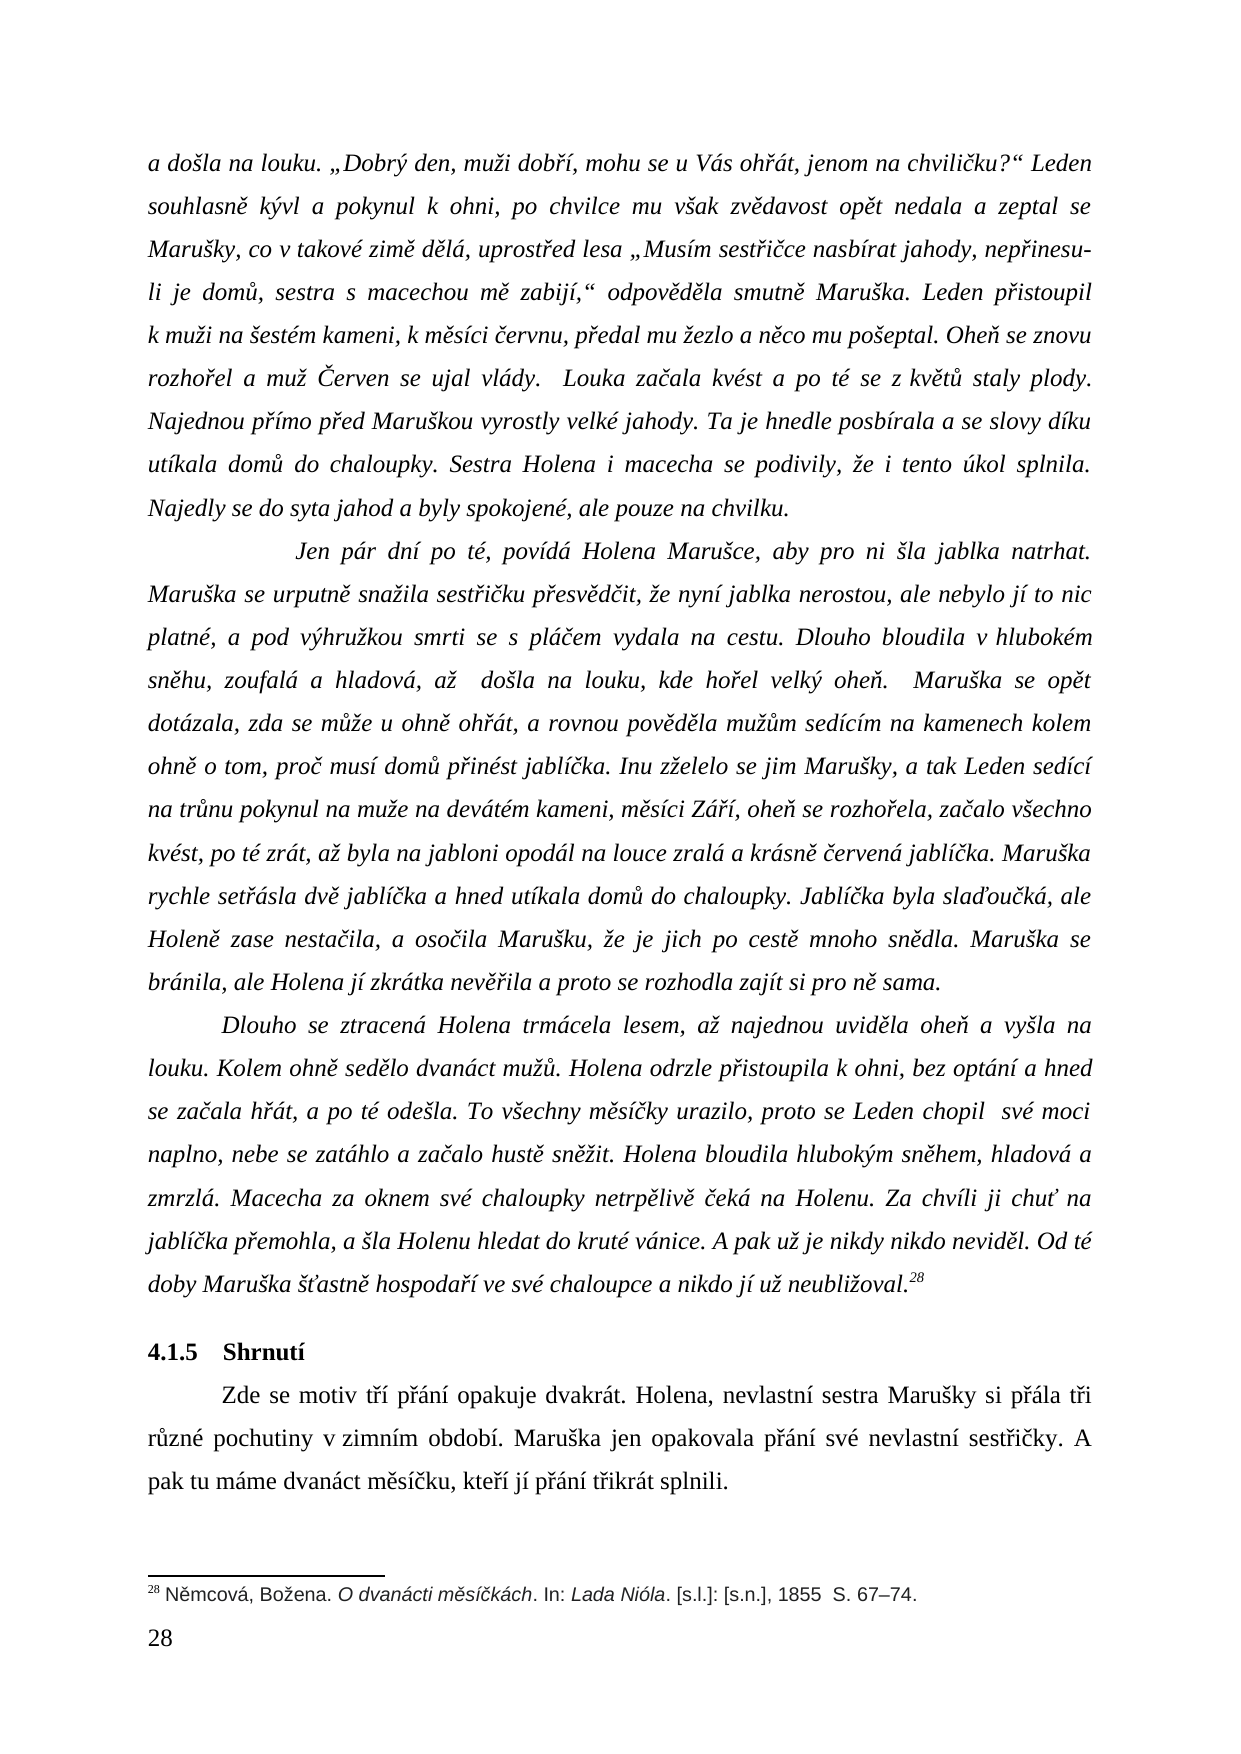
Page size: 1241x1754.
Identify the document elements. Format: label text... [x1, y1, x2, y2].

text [148, 148, 1093, 521]
text Zde se motiv tří přání opakuje dvakrát. Holena, nevlastní sestra Marušky si přála tři různé pochutiny v zimním období. Maruška jen opakovala přání své nevlastní sestřičky. A pak tu máme dvanáct měsíčku, kteří jí přání třikrát splnili. [148, 1380, 1093, 1495]
text Dlouho se ztracená Holena trmácela lesem, až najednou uviděla oheň a vyšla na louku. Kolem ohně sedělo dvanáct mužů. Holena odrzle přistoupila k ohni, bez optání a hned se začala hřát, a po té odešla. To všechny měsíčky urazilo, proto se Leden chopil své moci naplno, nebe se zatáhlo a začalo hustě sněžit. Holena bloudila hlubokým sněhem, hladová a zmrzlá. Macecha za oknem své chaloupky netrpělivě čeká na Holenu. Za chvíli ji chuť na jablíčka přemohla, a šla Holenu hledat do kruté vánice. A pak už je nikdy nikdo neviděl. Od té doby Maruška šťastně hospodaří ve své chaloupce a nikdo jí už neubližoval. [148, 1010, 1093, 1298]
text Jen pár dní po té, povídá Holena Marušce, aby pro ni šla jablka natrhat. Maruška se urputně snažila sestřičku přesvědčit, že nyní jablka nerostou, ale nebylo jí to nic platné, a pod výhružkou smrti se s pláčem vydala na cestu. Dlouho bloudila v hlubokém sněhu, zoufalá a hladová, až došla na louku, kde hořel velký oheň. Maruška se opět dotázala, zda se může u ohně ohřát, a rovnou pověděla mužům sedícím na kamenech kolem ohně o tom, proč musí domů přinést jablíčka. Inu zželelo se jim Marušky, a tak Leden sedící na trůnu pokynul na muže na devátém kameni, měsíci Září, oheň se rozhořela, začalo všechno kvést, po té zrát, až byla na jabloni opodál na louce zralá a krásně červená jablíčka. Maruška rychle setřásla dvě jablíčka a hned utíkala domů do chaloupky. Jablíčka byla slaďoučká, ale Holeně zase nestačila, a osočila Marušku, že je jich po cestě mnoho snědla. Maruška se bránila, ale Holena jí zkrátka nevěřila a proto se rozhodla zajít si pro ně sama. [148, 536, 1093, 996]
subtitle Shrnutí [148, 1337, 1093, 1366]
